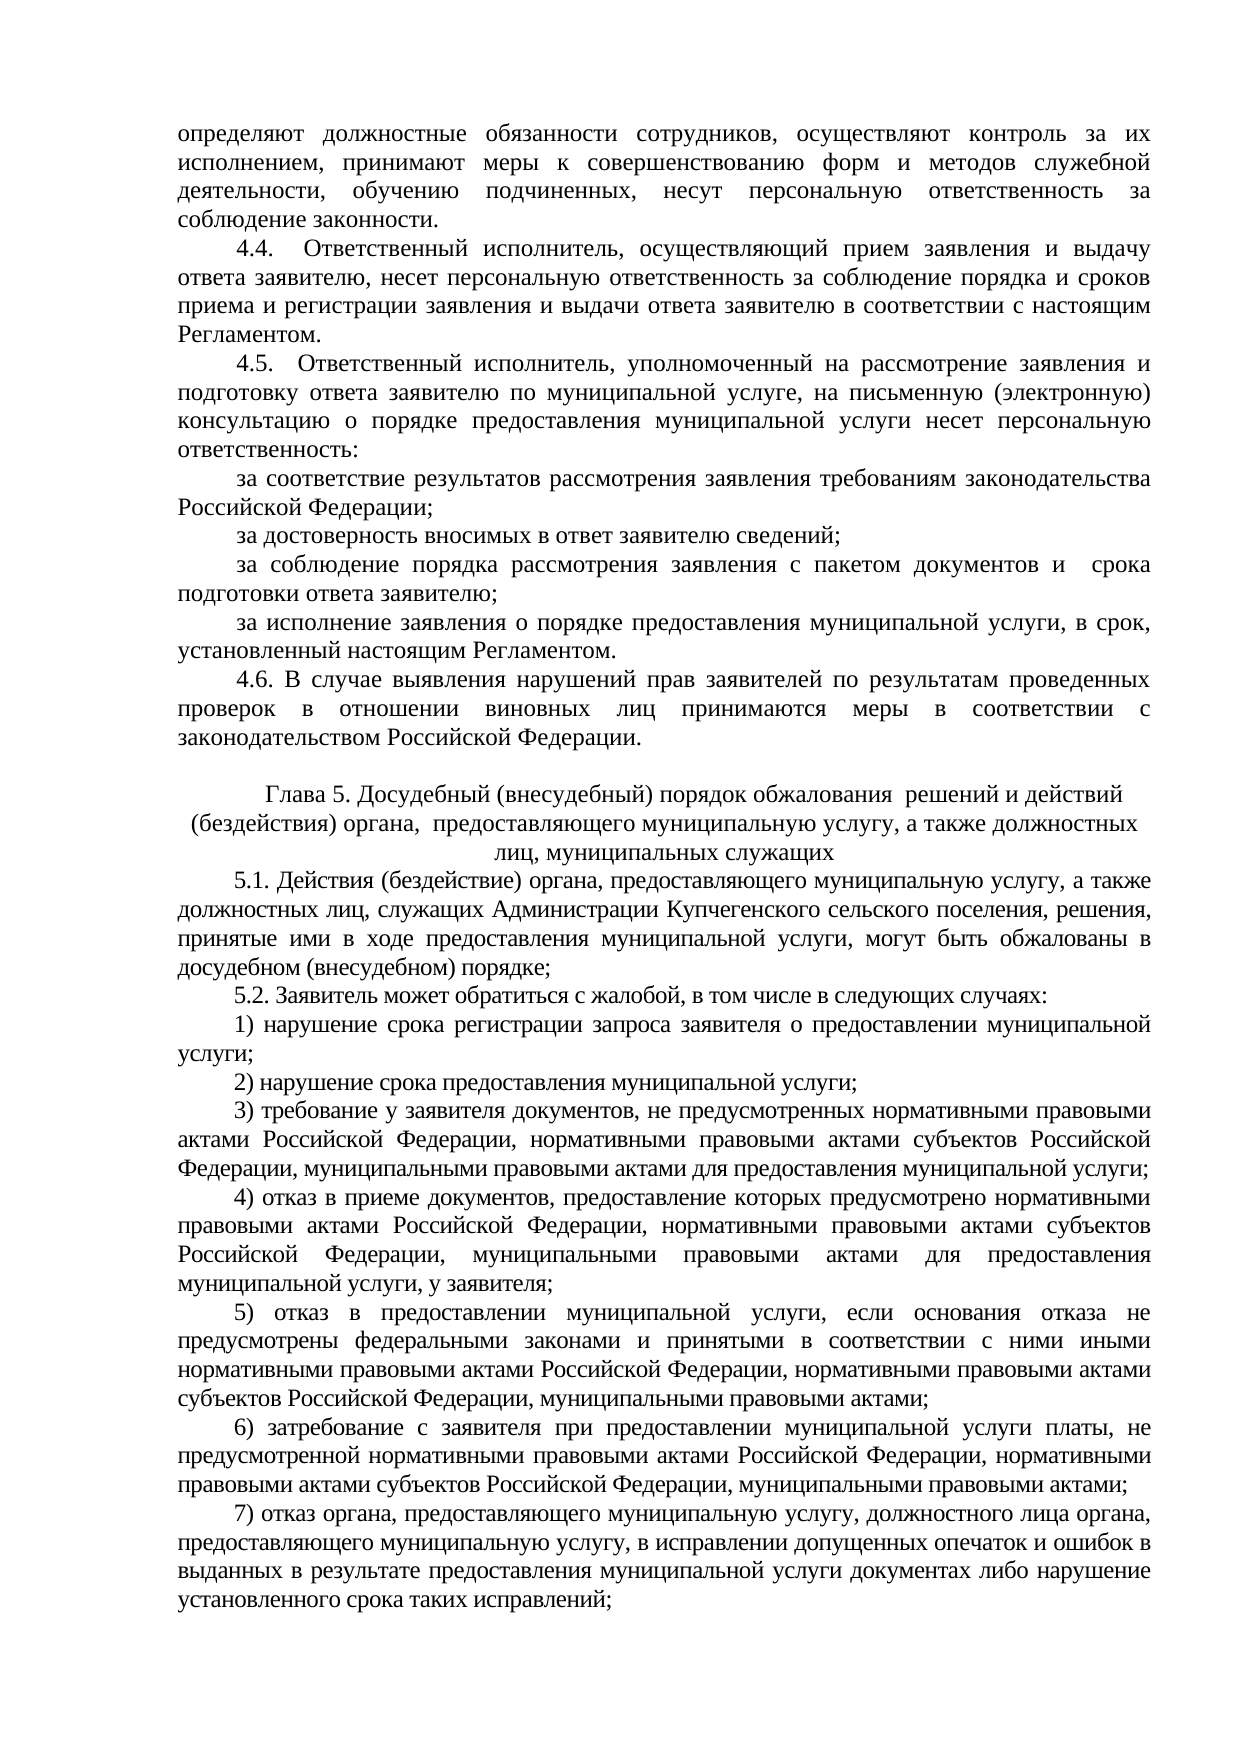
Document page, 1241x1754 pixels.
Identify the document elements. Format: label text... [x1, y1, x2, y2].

text 4.6. В случае выявления нарушений прав заявителей по результатам проведенных проверок в отношении виновных лиц принимаются меры в соответствии с законодательством Российской Федерации. [177, 664, 1152, 751]
text 2) нарушение срока предоставления муниципальной услуги; [177, 1067, 1152, 1096]
text 4.5. Ответственный исполнитель, уполномоченный на рассмотрение заявления и подготовку ответа заявителю по муниципальной услуге, на письменную (электронную) консультацию о порядке предоставления муниципальной услуги несет персональную ответственность: [177, 348, 1152, 463]
text за исполнение заявления о порядке предоставления муниципальной услуги, в срок, установленный настоящим Регламентом. [177, 607, 1152, 664]
text за соблюдение порядка рассмотрения заявления с пакетом документов и срока подготовки ответа заявителю; [177, 549, 1152, 607]
text 7) отказ органа, предоставляющего муниципальную услугу, должностного лица органа, предоставляющего муниципальную услугу, в исправлении допущенных опечаток и ошибок в выданных в результате предоставления муниципальной услуги документах либо нарушение установленного срока таких исправлений; [177, 1498, 1152, 1613]
text 5.2. Заявитель может обратиться с жалобой, в том числе в следующих случаях: [177, 981, 1152, 1009]
text 1) нарушение срока регистрации запроса заявителя о предоставлении муниципальной услуги; [177, 1009, 1152, 1067]
text 4.4. Ответственный исполнитель, осуществляющий прием заявления и выдачу ответа заявителю, несет персональную ответственность за соблюдение порядка и сроков приема и регистрации заявления и выдачи ответа заявителю в соответствии с настоящим Регламентом. [177, 233, 1152, 348]
text за соответствие результатов рассмотрения заявления требованиям законодательства Российской Федерации; [177, 463, 1152, 521]
text 4) отказ в приеме документов, предоставление которых предусмотрено нормативными правовыми актами Российской Федерации, нормативными правовыми актами субъектов Российской Федерации, муниципальными правовыми актами для предоставления муниципальной услуги, у заявителя; [177, 1182, 1152, 1297]
text Глава 5. Досудебный (внесудебный) порядок обжалования решений и действий (бездействия) органа, предоставляющего муниципальную услугу, а также должностных лиц, муниципальных служащих [177, 779, 1152, 866]
text за достоверность вносимых в ответ заявителю сведений; [177, 521, 1152, 549]
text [177, 118, 1152, 233]
text 6) затребование с заявителя при предоставлении муниципальной услуги платы, не предусмотренной нормативными правовыми актами Российской Федерации, нормативными правовыми актами субъектов Российской Федерации, муниципальными правовыми актами; [177, 1412, 1152, 1498]
text 5.1. Действия (бездействие) органа, предоставляющего муниципальную услугу, а также должностных лиц, служащих Администрации Купчегенского сельского поселения, решения, принятые ими в ходе предоставления муниципальной услуги, могут быть обжалованы в досудебном (внесудебном) порядке; [177, 866, 1152, 981]
text 3) требование у заявителя документов, не предусмотренных нормативными правовыми актами Российской Федерации, нормативными правовыми актами субъектов Российской Федерации, муниципальными правовыми актами для предоставления муниципальной услуги; [177, 1096, 1152, 1182]
text 5) отказ в предоставлении муниципальной услуги, если основания отказа не предусмотрены федеральными законами и принятыми в соответствии с ними иными нормативными правовыми актами Российской Федерации, нормативными правовыми актами субъектов Российской Федерации, муниципальными правовыми актами; [177, 1297, 1152, 1412]
